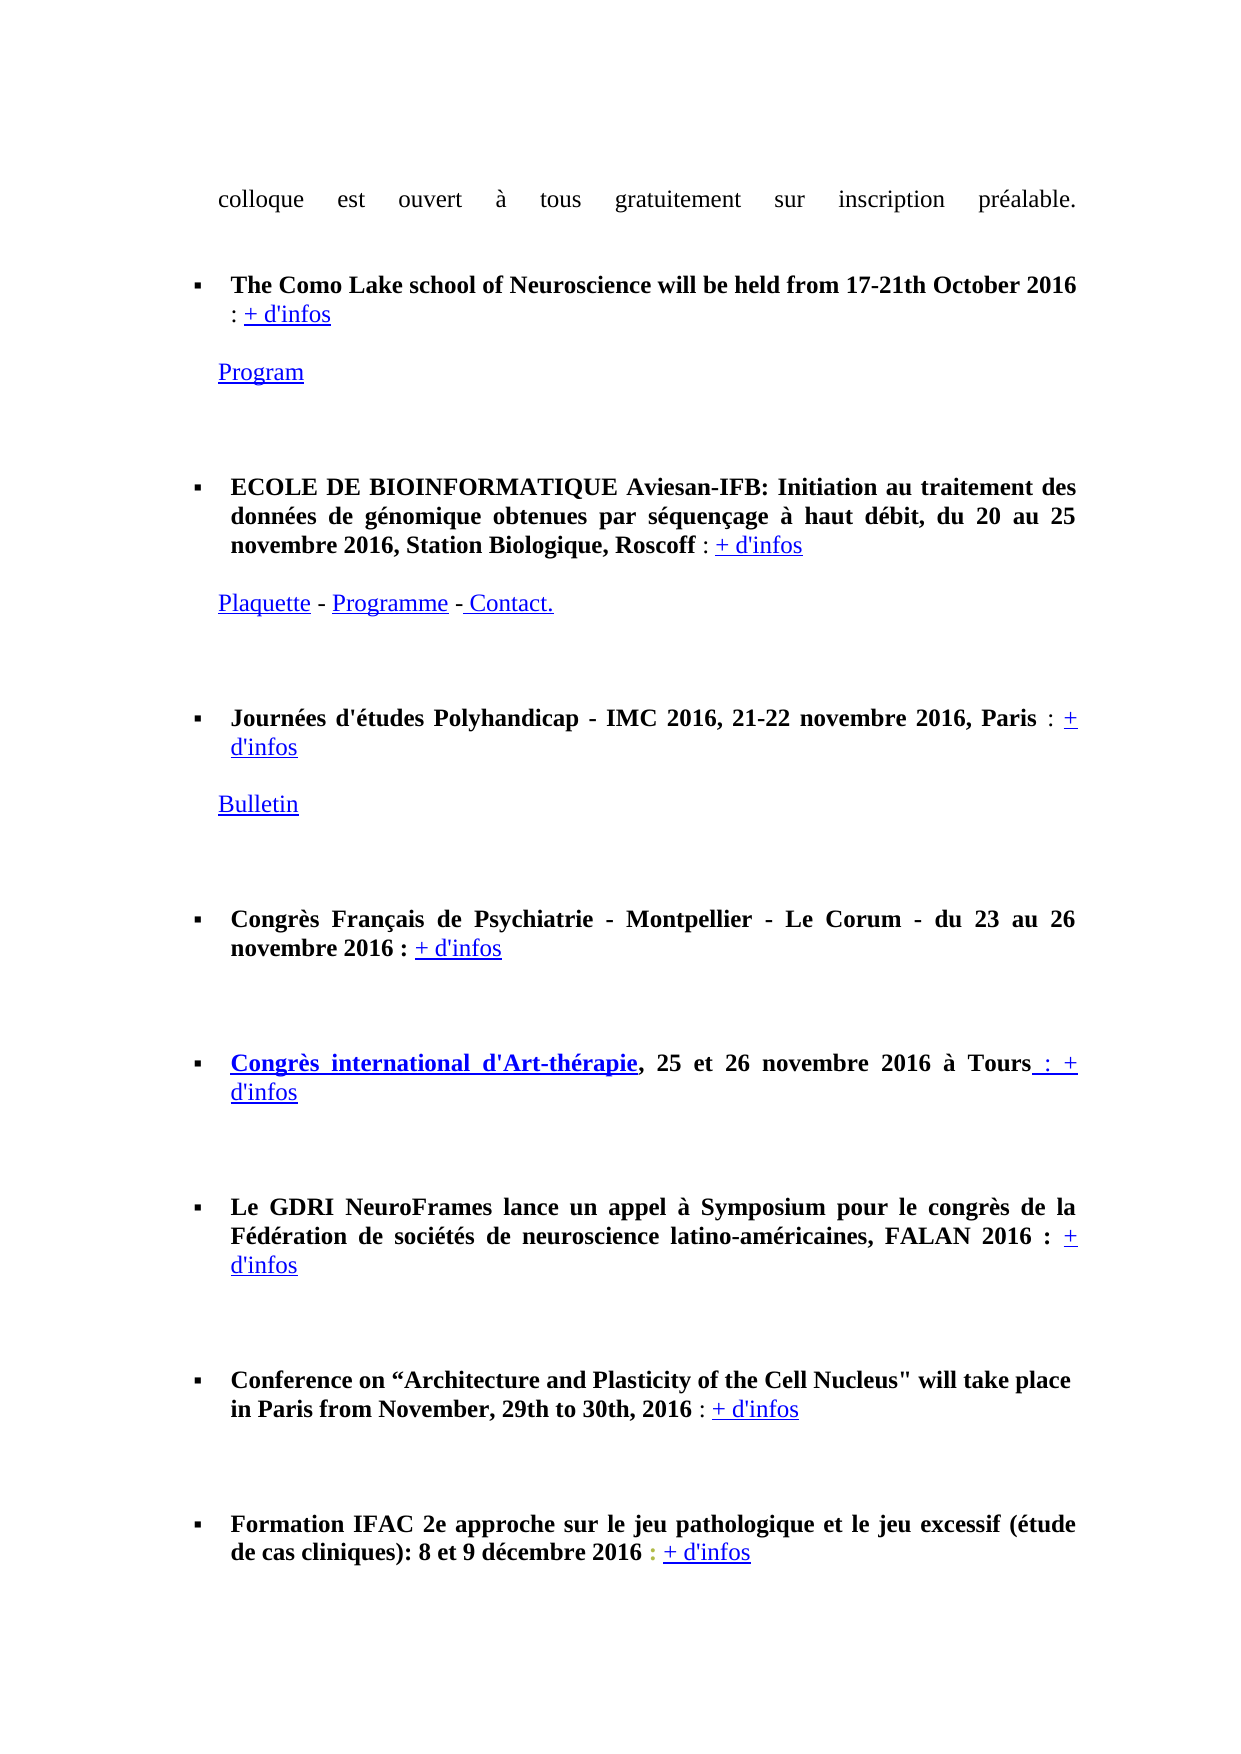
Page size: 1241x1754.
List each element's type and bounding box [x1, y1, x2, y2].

table_cell [148, 148, 1085, 1603]
